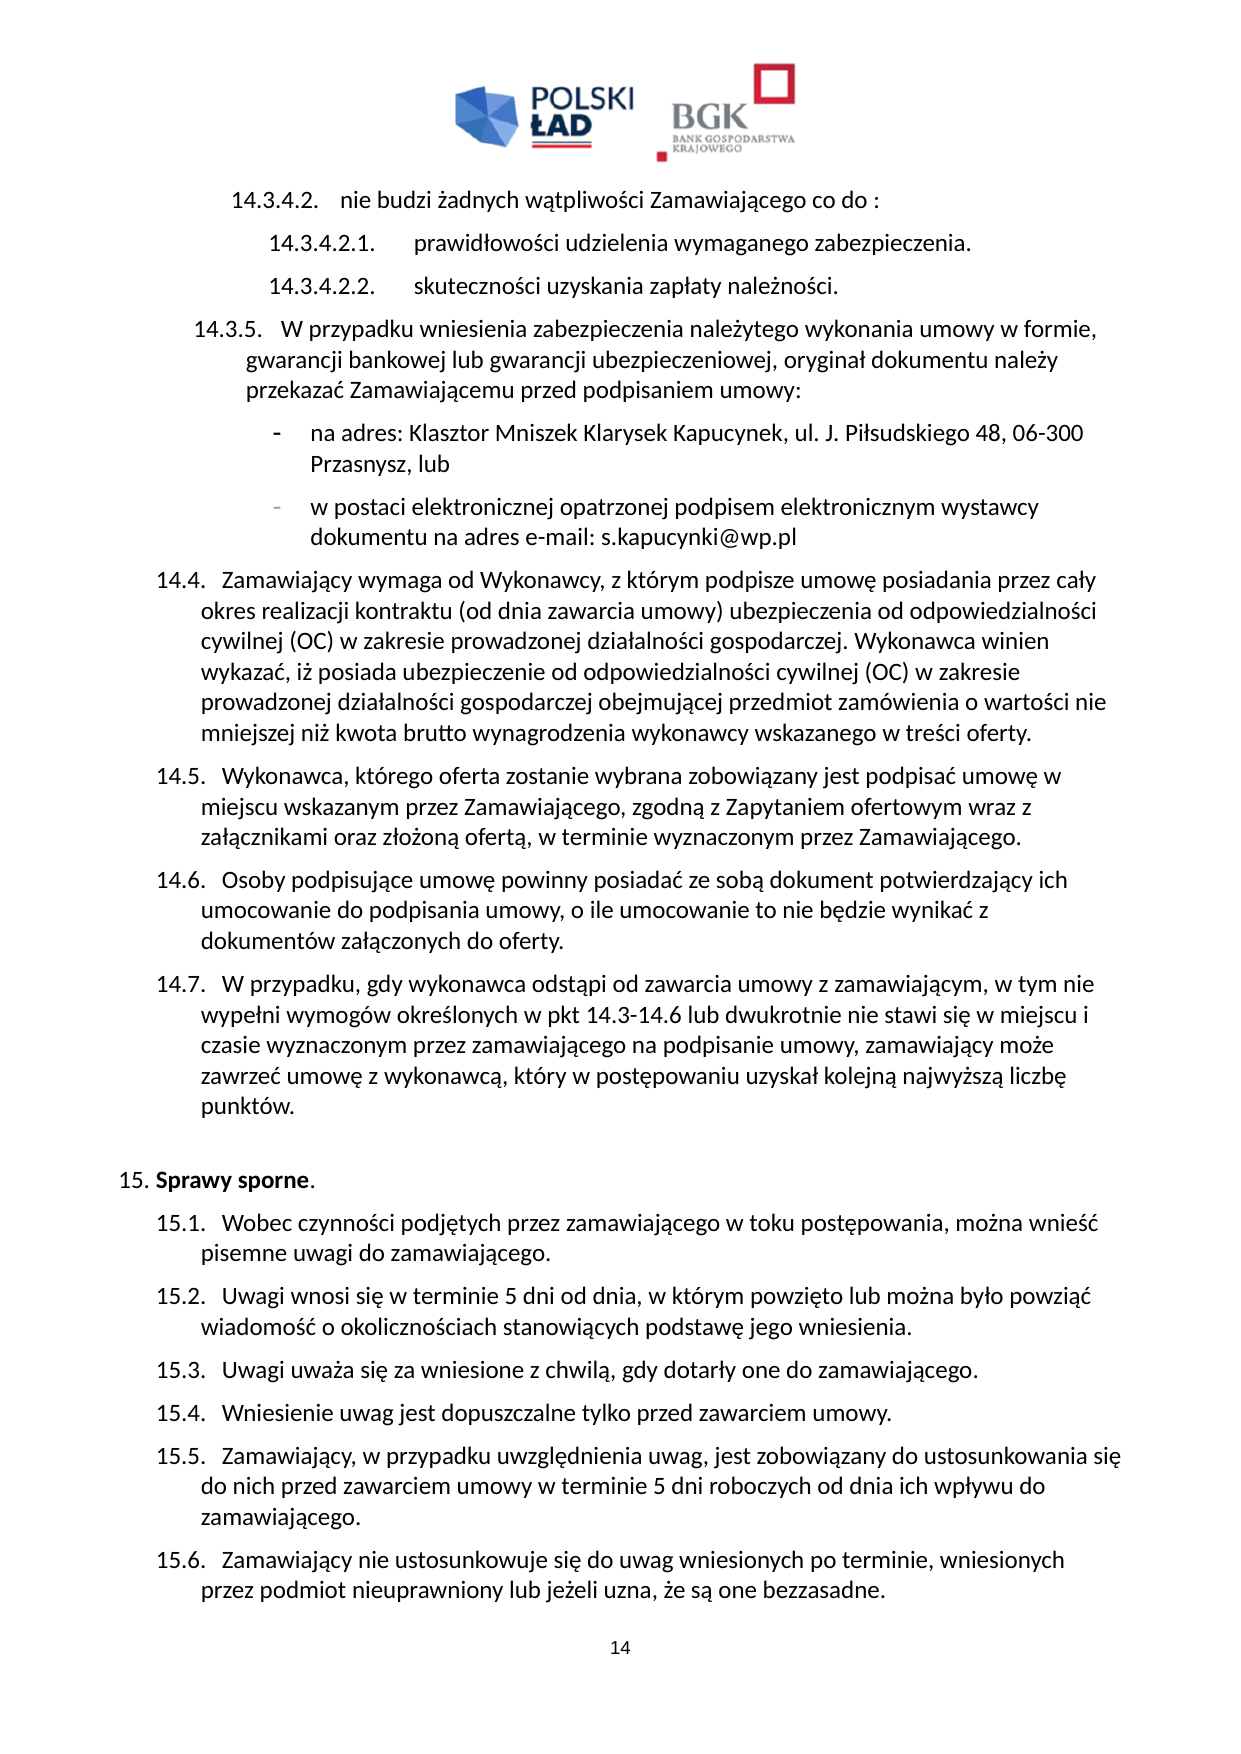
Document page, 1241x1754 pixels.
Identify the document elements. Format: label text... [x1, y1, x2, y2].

list na adres: Klasztor Mniszek Klarysek Kapucynek, ul. J. Piłsudskiego 48, 06-300 Przasnysz, lub [273, 417, 1122, 478]
list Wykonawca, którego oferta zostanie wybrana zobowiązany jest podpisać umowę w miejscu wskazanym przez Zamawiającego, zgodną z Zapytaniem ofertowym wraz z załącznikami oraz złożoną ofertą, w terminie wyznaczonym przez Zamawiającego. [156, 760, 1122, 852]
list Uwagi uważa się za wniesione z chwilą, gdy dotarły one do zamawiającego. [156, 1354, 1122, 1384]
list skuteczności uzyskania zapłaty należności. [268, 270, 1122, 301]
list Wniesienie uwag jest dopuszczalne tylko przed zawarciem umowy. [156, 1397, 1122, 1427]
list Sprawy sporne. [118, 1164, 1122, 1194]
list Osoby podpisujące umowę powinny posiadać ze sobą dokument potwierdzający ich umocowanie do podpisania umowy, o ile umocowanie to nie będzie wynikać z dokumentów załączonych do oferty. [156, 864, 1122, 956]
list Uwagi wnosi się w terminie 5 dni od dnia, w którym powzięto lub można było powziąć wiadomość o okolicznościach stanowiących podstawę jego wniesienia. [156, 1280, 1122, 1341]
list W przypadku wniesienia zabezpieczenia należytego wykonania umowy w formie, gwarancji bankowej lub gwarancji ubezpieczeniowej, oryginał dokumentu należy przekazać Zamawiającemu przed podpisaniem umowy: [193, 313, 1122, 405]
list Wobec czynności podjętych przez zamawiającego w toku postępowania, można wnieść pisemne uwagi do zamawiającego. [156, 1207, 1122, 1268]
list prawidłowości udzielenia wymaganego zabezpieczenia. [268, 227, 1122, 258]
picture [438, 54, 802, 172]
list w postaci elektronicznej opatrzonej podpisem elektronicznym wystawcy dokumentu na adres e-mail: s.kapucynki@wp.pl [273, 491, 1122, 552]
list Zamawiający wymaga od Wykonawcy, z którym podpisze umowę posiadania przez cały okres realizacji kontraktu (od dnia zawarcia umowy) ubezpieczenia od odpowiedzialności cywilnej (OC) w zakresie prowadzonej działalności gospodarczej. Wykonawca winien wykazać, iż posiada ubezpieczenie od odpowiedzialności cywilnej (OC) w zakresie prowadzonej działalności gospodarczej obejmującej przedmiot zamówienia o wartości nie mniejszej niż kwota brutto wynagrodzenia wykonawcy wskazanego w treści oferty. [156, 564, 1122, 748]
list Zamawiający nie ustosunkowuje się do uwag wniesionych po terminie, wniesionych przez podmiot nieuprawniony lub jeżeli uzna, że są one bezzasadne. [156, 1544, 1122, 1605]
list nie budzi żadnych wątpliwości Zamawiającego co do : [231, 184, 1122, 215]
list W przypadku, gdy wykonawca odstąpi od zawarcia umowy z zamawiającym, w tym nie wypełni wymogów określonych w pkt 14.3-14.6 lub dwukrotnie nie stawi się w miejscu i czasie wyznaczonym przez zamawiającego na podpisanie umowy, zamawiający może zawrzeć umowę z wykonawcą, który w postępowaniu uzyskał kolejną najwyższą liczbę punktów. [156, 968, 1122, 1121]
list Zamawiający, w przypadku uwzględnienia uwag, jest zobowiązany do ustosunkowania się do nich przed zawarciem umowy w terminie 5 dni roboczych od dnia ich wpływu do zamawiającego. [156, 1440, 1122, 1532]
